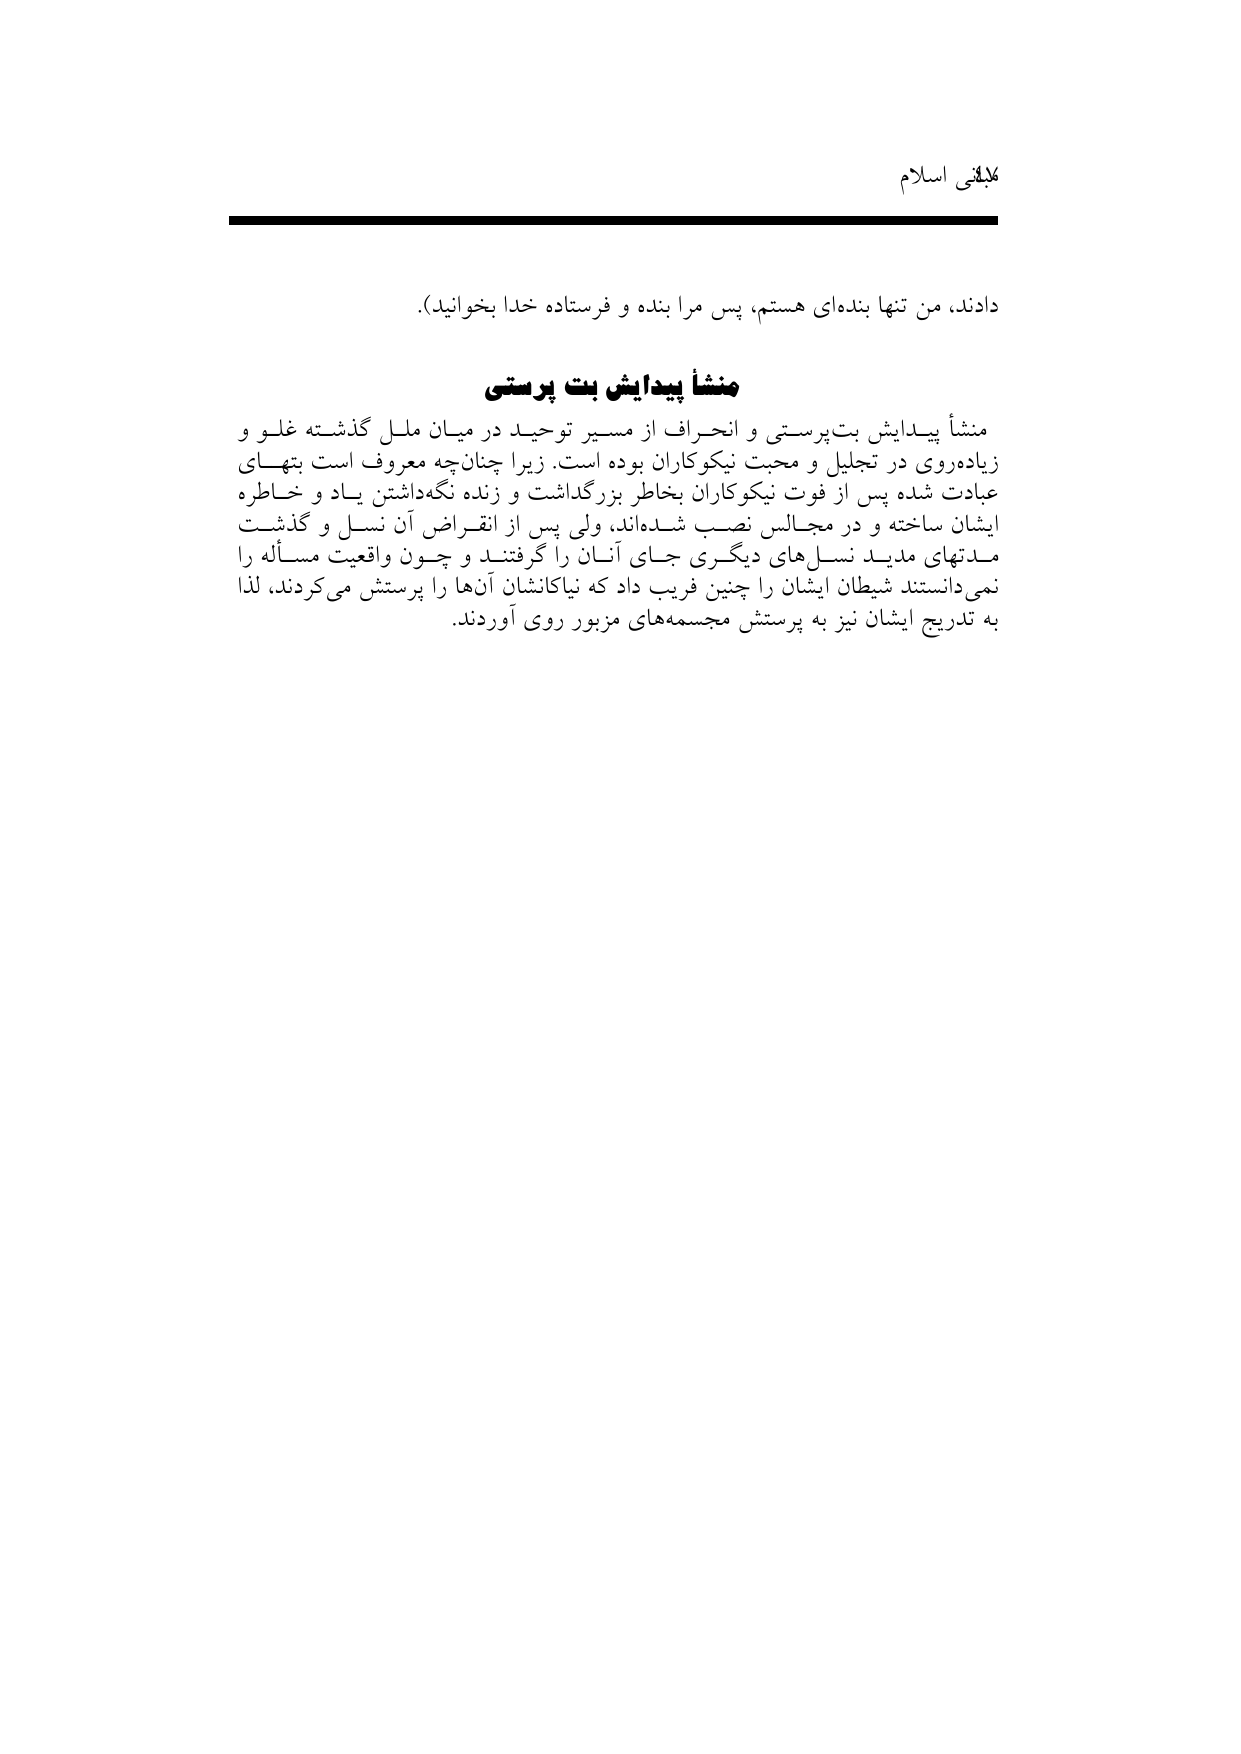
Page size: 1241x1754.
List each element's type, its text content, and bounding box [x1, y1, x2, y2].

subtitle منشأ پیدایش بت پرستی [236, 375, 998, 404]
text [236, 295, 998, 324]
text منشأ پیدایش بت‌پرستی و انحراف از مسیر توحید در میان ملل گذشته غلو و زیاده‌روی در تجلیل و محبت نیکوکاران بوده است. زیرا چنان‌چه معروف است بتهای عبادت شده پس از فوت نیکوکاران بخاطر بزرگداشت و زنده نگه‌داشتن یاد و خاطره ‌ایشان ساخته و در مجالس نصب شده‌اند، ولی پس از انقراض آن نسل و گذشت مدتهای مدید نسل‌های دیگری جای آنان را گرفتند و چون واقعیت مسأله را نمی‌دانستند شیطان ایشان را چنین فریب داد که نیاکانشان آن‌ها را پرستش می‌کردند، لذا به تدریج ایشان نیز به پرستش مجسمه‌های مزبور روی آوردند. [236, 419, 998, 637]
